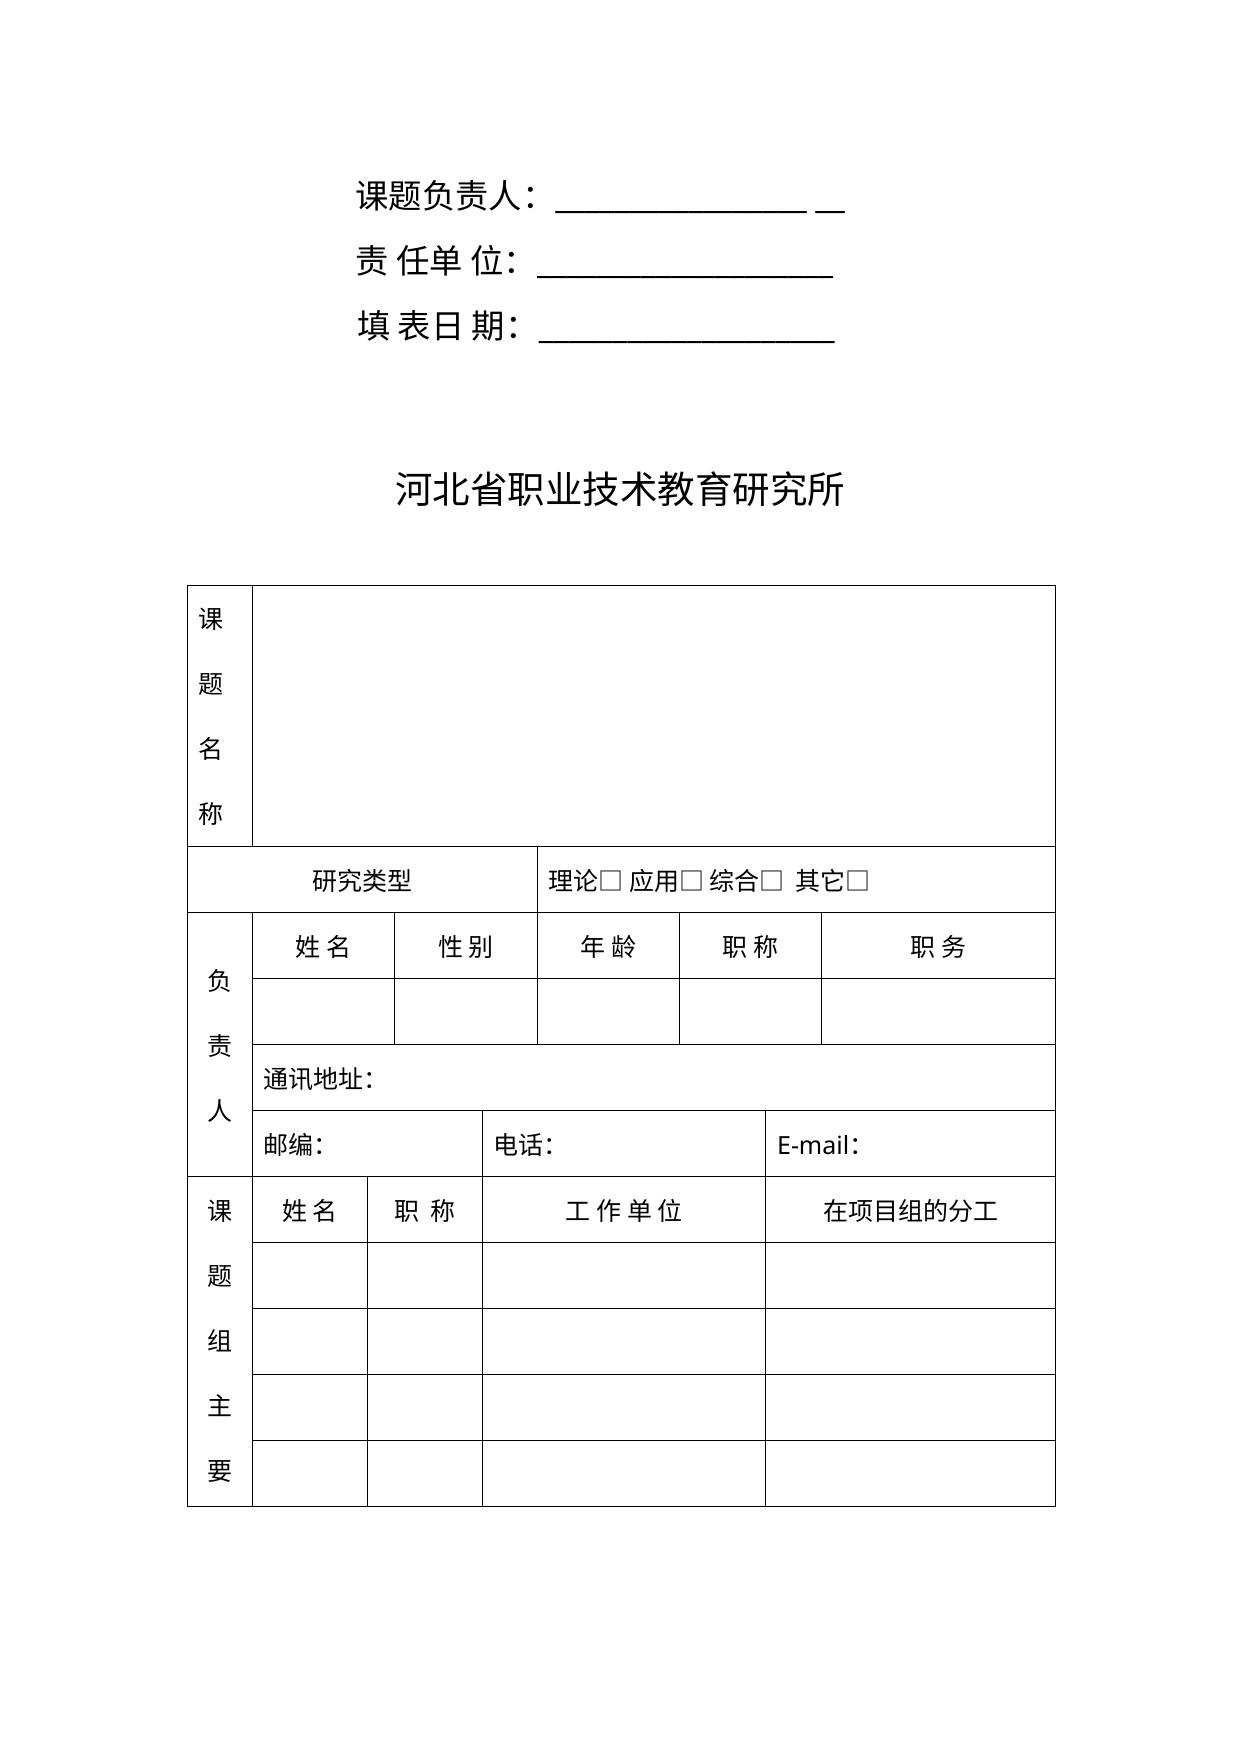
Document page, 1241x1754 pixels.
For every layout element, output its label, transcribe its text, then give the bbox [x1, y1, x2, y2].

table_cell 职 称 [368, 1177, 482, 1242]
table_cell [368, 1309, 482, 1374]
table_cell 邮编： [253, 1111, 482, 1176]
table_cell 职 务 [822, 913, 1055, 978]
table_cell 性 别 [395, 913, 537, 978]
table_cell [483, 1243, 765, 1308]
table_cell 负 责 人 [188, 913, 252, 1176]
table_cell [368, 1441, 482, 1506]
table_cell 研究类型 [188, 847, 537, 912]
table_cell [766, 1375, 1055, 1440]
table_cell 电话： [483, 1111, 765, 1176]
table_cell E-mail： [766, 1111, 1055, 1176]
table_cell [483, 1375, 765, 1440]
table_cell [538, 979, 679, 1044]
table_cell [680, 979, 821, 1044]
table_cell [766, 1441, 1055, 1506]
table_cell 课题 组 主 要 成 员 [188, 1177, 252, 1506]
table_cell 通讯地址： [253, 1045, 1055, 1110]
table_cell [822, 979, 1055, 1044]
table_cell [253, 1375, 367, 1440]
table_cell 姓 名 [253, 1177, 367, 1242]
table_cell [483, 1441, 765, 1506]
table_cell [253, 1309, 367, 1374]
table_cell [766, 1243, 1055, 1308]
table_cell 理论□ 应用□ 综合□ 其它□ [538, 847, 1055, 912]
text 河北省职业技术教育研究所 [187, 454, 1053, 519]
table_cell [253, 1441, 367, 1506]
table_cell [253, 979, 394, 1044]
table_header [253, 586, 1055, 846]
text 课题负责人：_________________ __ [187, 162, 1053, 227]
table_header 课题名称 [188, 586, 252, 846]
table_cell [395, 979, 537, 1044]
table_cell [483, 1309, 765, 1374]
table_cell [766, 1309, 1055, 1374]
table_cell 姓 名 [253, 913, 394, 978]
table_cell [368, 1375, 482, 1440]
table_cell 年 龄 [538, 913, 679, 978]
text 责 任单 位：____________________ [187, 227, 1053, 292]
table_cell 职 称 [680, 913, 821, 978]
table_cell [253, 1243, 367, 1308]
table_cell [368, 1243, 482, 1308]
table_cell 在项目组的分工 [766, 1177, 1055, 1242]
text 填 表日 期：____________________ [187, 292, 1053, 357]
table_cell 工 作 单 位 [483, 1177, 765, 1242]
